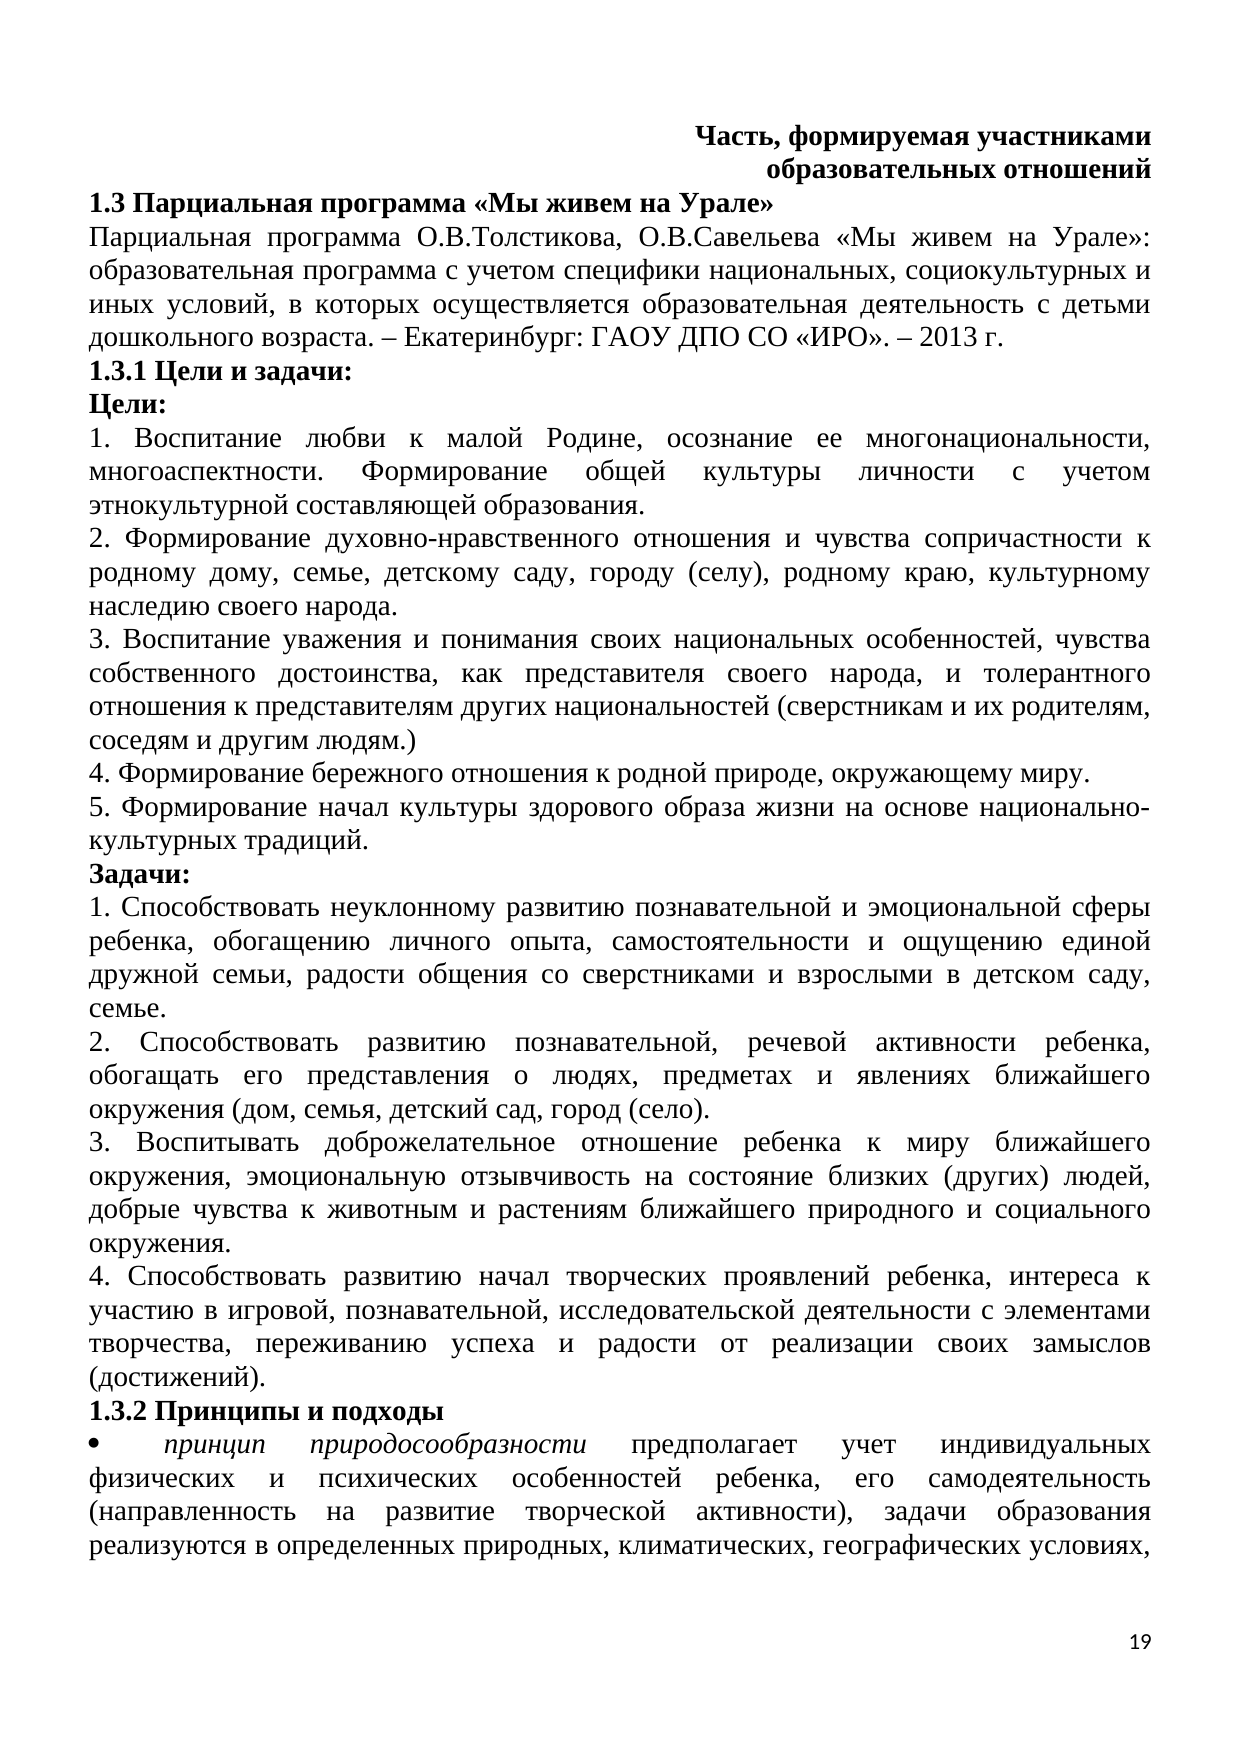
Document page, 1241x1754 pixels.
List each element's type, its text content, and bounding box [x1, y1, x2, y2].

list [89, 1426, 1152, 1561]
text 4. Формирование бережного отношения к родной природе, окружающему миру. [89, 755, 1152, 789]
text Парциальная программа О.В.Толстикова, О.В.Савельева «Мы живем на Урале»: образовательная программа с учетом специфики национальных, социокультурных и иных условий, в которых осуществляется образовательная деятельность с детьми дошкольного возраста. – Екатеринбург: ГАОУ ДПО СО «ИРО». – . [89, 219, 1152, 353]
text 2. Способствовать развитию познавательной, речевой активности ребенка, обогащать его представления о людях, предметах и явлениях ближайшего окружения (дом, семья, детский сад, город (село). [89, 1024, 1152, 1124]
text Цели: [89, 386, 1152, 420]
text 4. Способствовать развитию начал творческих проявлений ребенка, интереса к участию в игровой, познавательной, исследовательской деятельности с элементами творчества, переживанию успеха и радости от реализации своих замыслов (достижений). [89, 1258, 1152, 1393]
text образовательных отношений [89, 152, 1152, 185]
text 1. Воспитание любви к малой Родине, осознание ее многонациональности, многоаспектности. Формирование общей культуры личности с учетом этнокультурной составляющей образования. [89, 420, 1152, 521]
text 1.3 Парциальная программа «Мы живем на Урале» [89, 185, 1152, 219]
text 3. Воспитание уважения и понимания своих национальных особенностей, чувства собственного достоинства, как представителя своего народа, и толерантного отношения к представителям других национальностей (сверстникам и их родителям, соседям и другим людям.) [89, 621, 1152, 755]
text Часть, формируемая участниками [89, 118, 1152, 152]
text 2. Формирование духовно-нравственного отношения и чувства сопричастности к родному дому, семье, детскому саду, городу (селу), родному краю, культурному наследию своего народа. [89, 521, 1152, 621]
text 1. Способствовать неуклонному развитию познавательной и эмоциональной сферы ребенка, обогащению личного опыта, самостоятельности и ощущению единой дружной семьи, радости общения со сверстниками и взрослыми в детском саду, семье. [89, 889, 1152, 1024]
text 5. Формирование начал культуры здорового образа жизни на основе национально-культурных традиций. [89, 789, 1152, 856]
text 1.3.1 Цели и задачи: [89, 353, 1152, 386]
text 1.3.2 Принципы и подходы [89, 1393, 1152, 1426]
text Задачи: [89, 856, 1152, 889]
text 3. Воспитывать доброжелательное отношение ребенка к миру ближайшего окружения, эмоциональную отзывчивость на состояние близких (других) людей, добрые чувства к животным и растениям ближайшего природного и социального окружения. [89, 1124, 1152, 1258]
